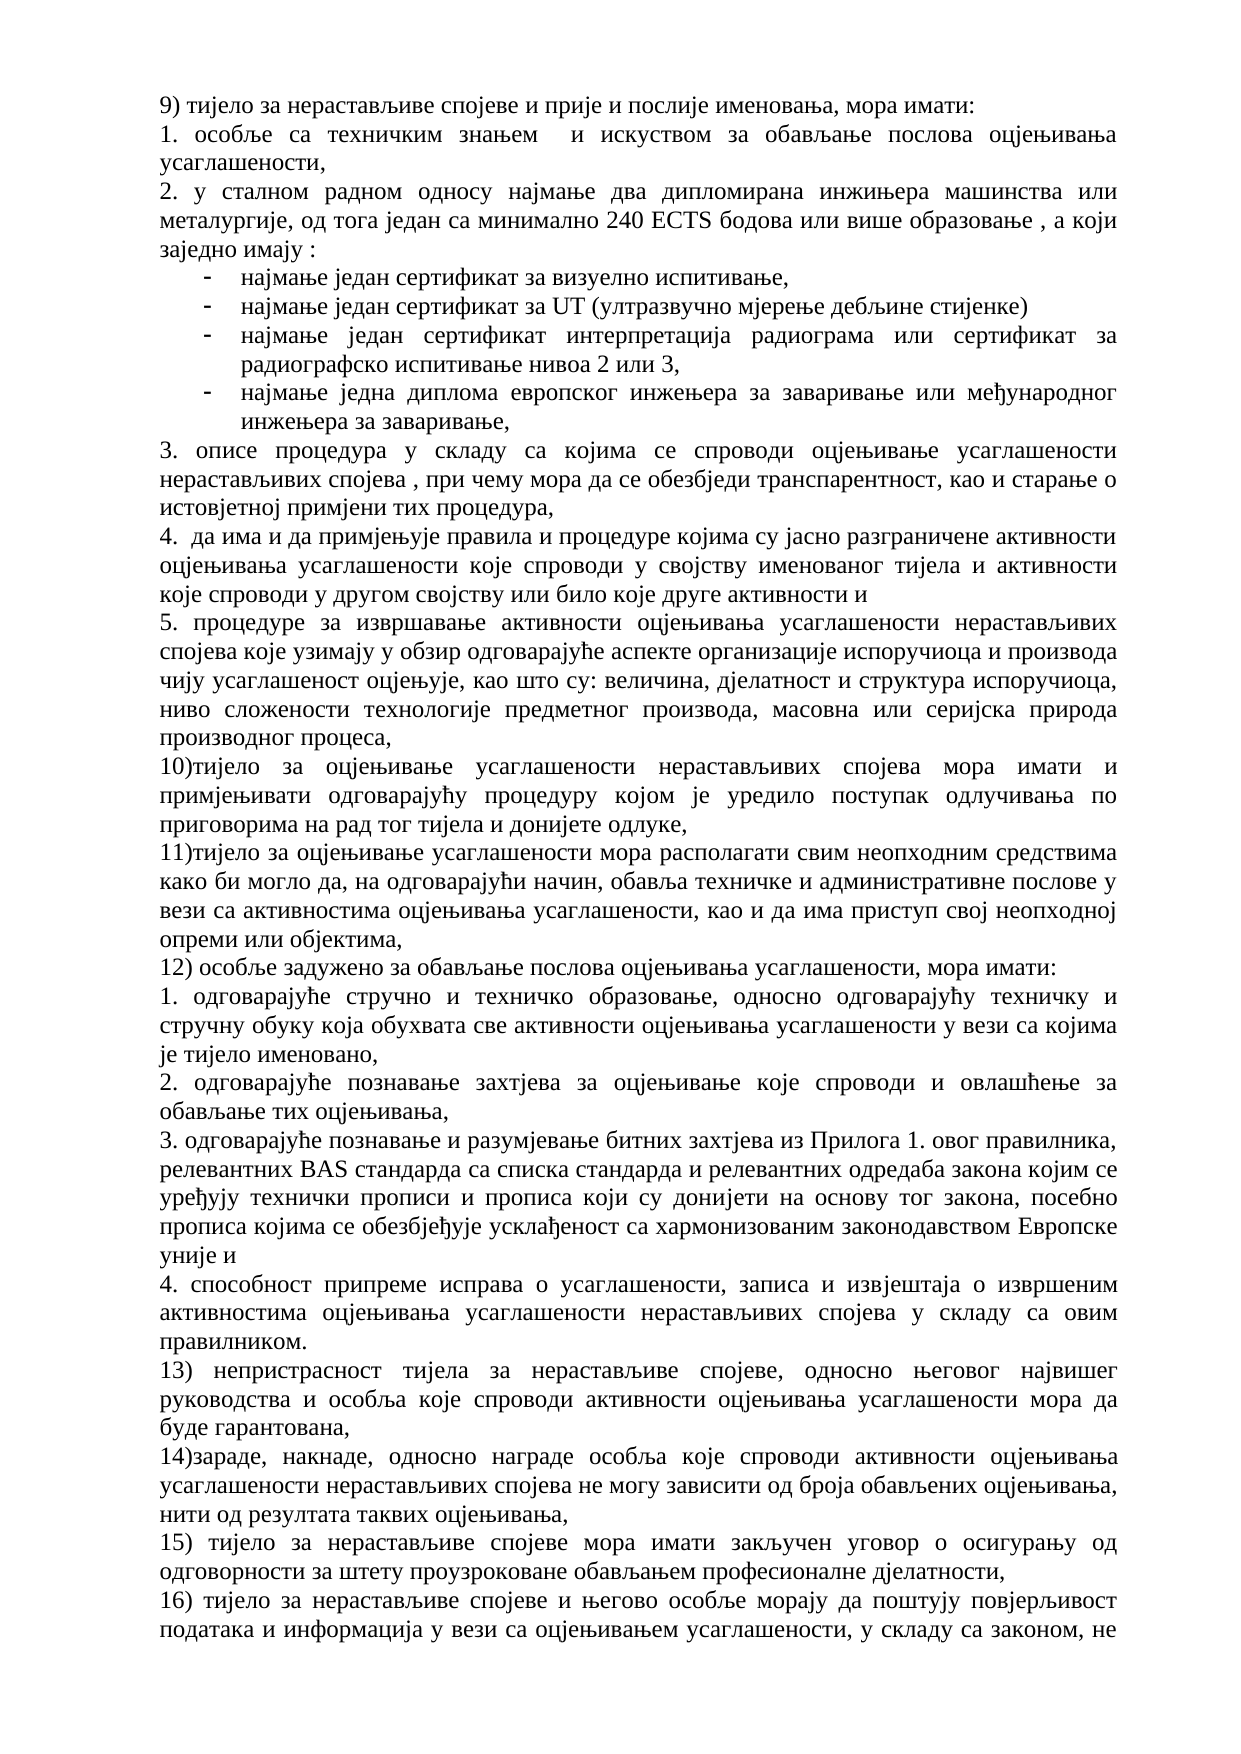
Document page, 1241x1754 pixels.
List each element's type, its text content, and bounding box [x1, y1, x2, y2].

list најмање један сертификат за визуелно испитивање, [203, 262, 1118, 291]
text 1. одговарајуће стручно и техничко образовање, односно одговарајућу техничку и стручну обуку која обухвата све активности оцјењивања усаглашености у вези са којима је тијело именовано, [159, 981, 1118, 1067]
text 14)зараде, накнаде, односно награде особља које спроводи активности оцjењивања усаглашености нерастављивих спојева не могу зависити од броја обављених оцјењивања, нити од резултата таквих оцјењивања, [159, 1441, 1118, 1527]
text 9) тијело за нерастављиве спојеве и прије и послије именовања, мора имати: [159, 90, 1118, 119]
text 5. процедуре за извршавање активности оцјењивања усаглашености нерастављивих спојева које узимају у обзир одговарајуће аспекте организације испоручиоца и производа чију усаглашеност оцјењује, као што су: величина, дјелатност и структура испоручиоца, ниво сложености технологије предметног производа, масовна или серијска природа производног процеса, [159, 607, 1118, 751]
text 2. одговарајуће познавање захтјева за оцјењивање које спроводи и овлашћење за обављање тих оцјењивања, [159, 1067, 1118, 1125]
list најмање један сертификат за UT (ултразвучно мјерење дебљине стијенке) [203, 291, 1118, 320]
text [159, 1585, 1118, 1642]
list најмање једна диплома европског инжењера за заваривање или међународног инжењера за заваривање, [203, 377, 1118, 435]
text 2. у сталном радном односу најмање два дипломирана инжињера машинства или металургије, од тога један са минимално 240 ECTS бодова или више образовање , а који заједно имају : [159, 176, 1118, 262]
text 3. описе процедура у складу са којима се спроводи оцјењивање усаглашености нерастављивих спојева , при чему мора да се обезбједи транспарентност, као и старање о истовјетној примјени тих процедура, [159, 435, 1118, 521]
text 15) тијело за нерастављиве спојеве мора имати закључен уговор о осигурању од одговорности за штету проузроковане обављањем професионалне дјелатности, [159, 1527, 1118, 1585]
text 3. одговарајуће познавање и разумјевање битних захтјева из Прилога 1. овог правилника, релевантних BAS стандарда са списка стандарда и релевантних одредаба закона којим се уређују технички прописи и прописа који су дониjети на основу тог закона, посебно прописа којима се обезбjеђује усклађеност са хармонизованим законодавством Европске уније и [159, 1125, 1118, 1269]
text 13) непристрасност тиjела за нерастављиве спојеве, односно његовог највишег руководства и особља које спроводи активности оцjењивања усаглашености мора да буде гарантована, [159, 1355, 1118, 1441]
list најмање један сертификат интерпретација радиограма или сертификат за радиографско испитивање нивоа 2 или 3, [203, 320, 1118, 377]
text 4. способност припреме исправа о усаглашености, записа и извjештаја о извршеним активностима оцjењивања усаглашености нерастављивих спојева у складу са овим правилником. [159, 1269, 1118, 1355]
text 12) особље задужено за обављање послова оцјењивања усаглашености, мора имати: [159, 952, 1118, 981]
text 11)тијело за оцјењивање усаглашености мора располагати свим неопходним средствима како би могло да, на одговарајући начин, обавља техничке и административне послове у вези са активностима оцјењивања усаглашености, као и да има приступ свој неопходној опреми или објектима, [159, 837, 1118, 952]
text 10)тијело за оцјењивање усаглашености нерастављивих спојева мора имати и примјењивати одговарајућу процедуру којом је уредило поступак одлучивања по приговорима на рад тог тијела и донијете одлуке, [159, 751, 1118, 837]
text 1. особље са техничким знањем и искуством за обављање послова оцјењивања усаглашености, [159, 119, 1118, 176]
text 4. да има и да примјењује правила и процедуре којима су јасно разграничене активности оцјењивања усаглашености које спроводи у својству именованог тијела и активности које спроводи у другом својству или било које друге активности и [159, 521, 1118, 607]
